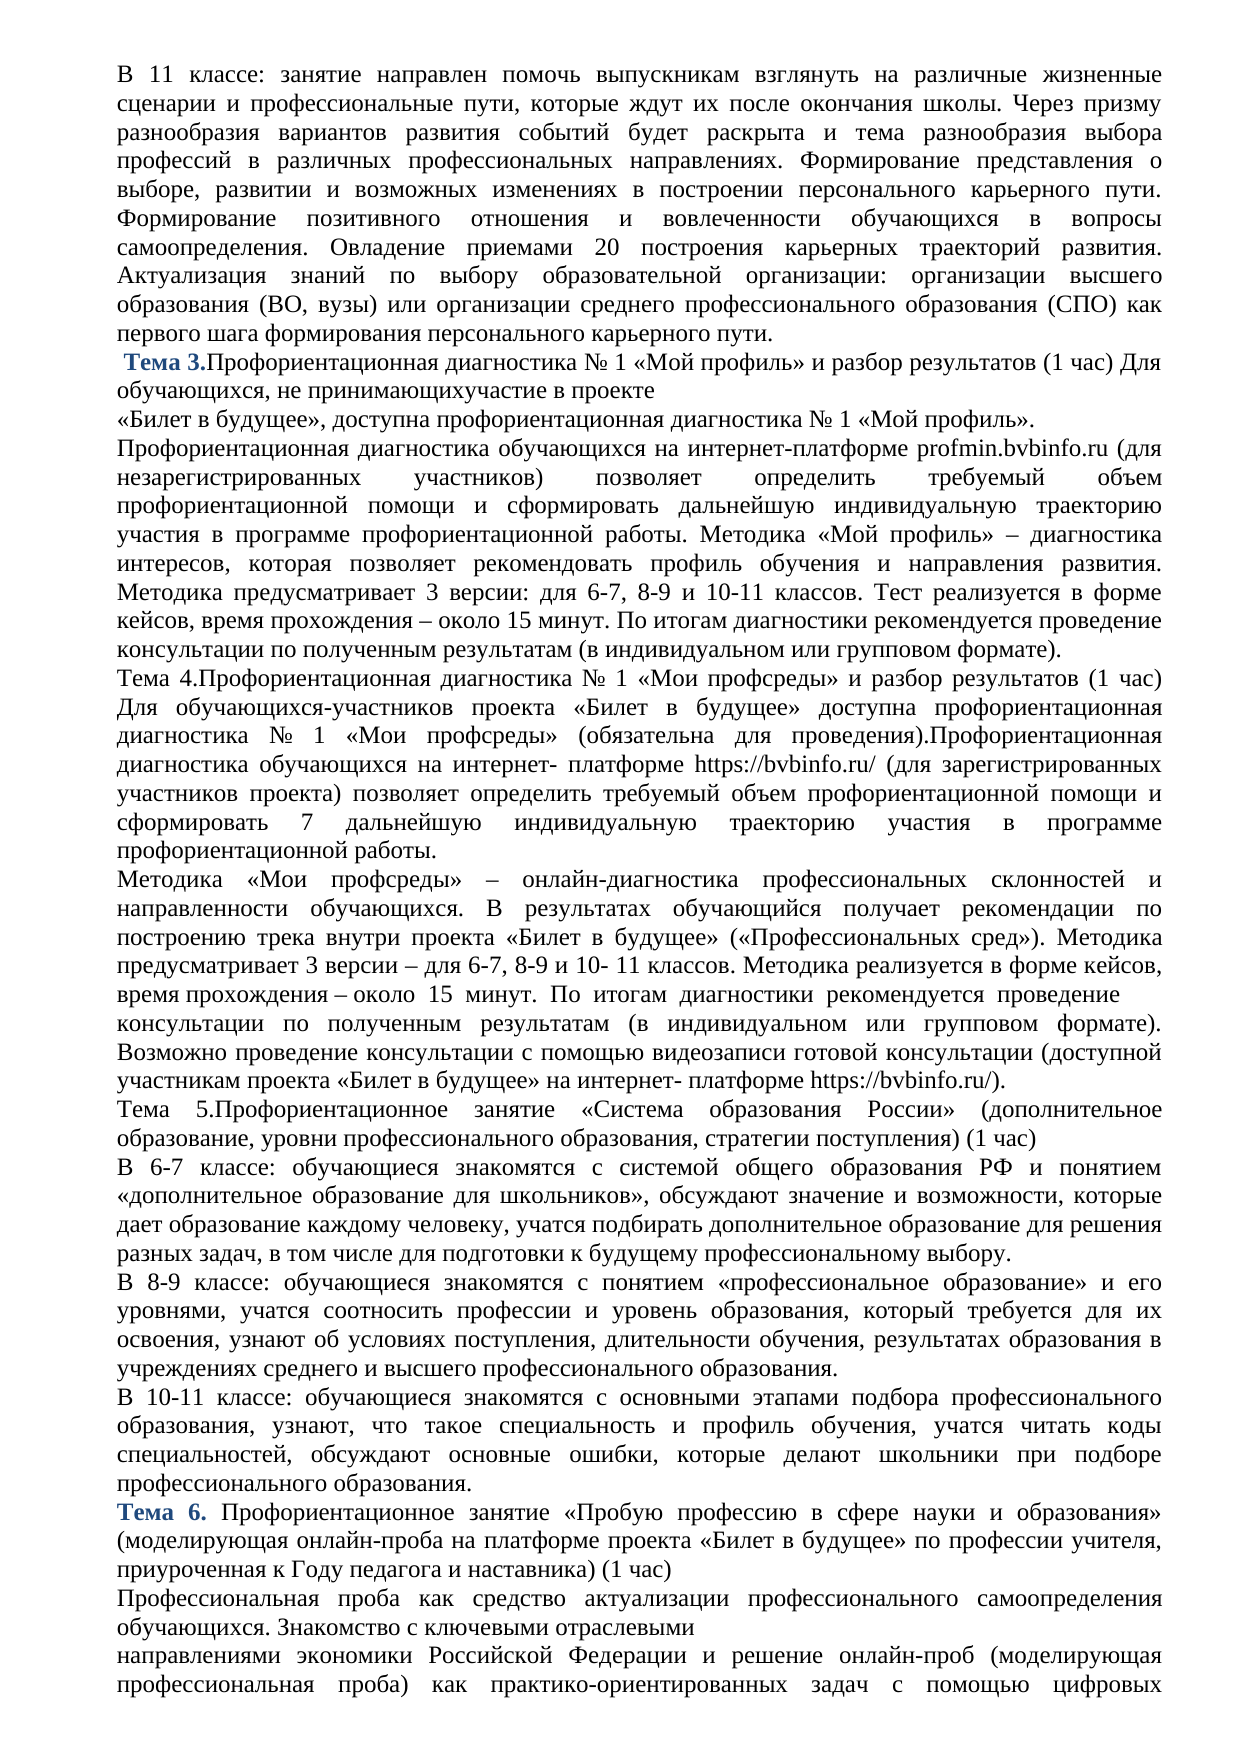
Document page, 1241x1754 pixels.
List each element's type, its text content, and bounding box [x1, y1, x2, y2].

text «Билет в будущее», доступна профориентационная диагностика № 1 «Мой профиль». [117, 404, 1163, 433]
text В 8-9 классе: обучающиеся знакомятся с понятием «профессиональное образование» и его уровнями, учатся соотносить профессии и уровень образования, который требуется для их освоения, узнают об условиях поступления, длительности обучения, результатах образования в учреждениях среднего и высшего профессионального образования. [117, 1267, 1163, 1382]
text В 6-7 классе: обучающиеся знакомятся с системой общего образования РФ и понятием «дополнительное образование для школьников», обсуждают значение и возможности, которые дает образование каждому человеку, учатся подбирать дополнительное образование для решения разных задач, в том числе для подготовки к будущему профессиональному выбору. [117, 1152, 1163, 1267]
text Профессиональная проба как средство актуализации профессионального самоопределения обучающихся. Знакомство с ключевыми отраслевыми [117, 1583, 1163, 1640]
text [117, 1640, 1163, 1698]
text Методика «Мои профсреды» – онлайн-диагностика профессиональных склонностей и направленности обучающихся. В результатах обучающийся получает рекомендации по построению трека внутри проекта «Билет в будущее» («Профессиональных сред»). Методика предусматривает 3 версии – для 6-7, 8-9 и 10- 11 классов. Методика реализуется в форме кейсов, время прохождения – около 15 минут. По итогам диагностики рекомендуется проведение [117, 864, 1163, 1008]
text В 10-11 классе: обучающиеся знакомятся с основными этапами подбора профессионального образования, узнают, что такое специальность и профиль обучения, учатся читать коды специальностей, обсуждают основные ошибки, которые делают школьники при подборе профессионального образования. [117, 1382, 1163, 1497]
text Тема 3.Профориентационная диагностика № 1 «Мой профиль» и разбор результатов (1 час) Для обучающихся, не принимающихучастие в проекте [117, 347, 1163, 404]
text консультации по полученным результатам (в индивидуальном или групповом формате). Возможно проведение консультации с помощью видеозаписи готовой консультации (доступной участникам проекта «Билет в будущее» на интернет- платформе https://bvbinfo.ru/). [117, 1008, 1163, 1094]
text Профориентационная диагностика обучающихся на интернет-платформе profmin.bvbinfo.ru (для незарегистрированных участников) позволяет определить требуемый объем профориентационной помощи и сформировать дальнейшую индивидуальную траекторию участия в программе профориентационной работы. Методика «Мой профиль» – диагностика интересов, которая позволяет рекомендовать профиль обучения и направления развития. Методика предусматривает 3 версии: для 6-7, 8-9 и 10-11 классов. Тест реализуется в форме кейсов, время прохождения – около 15 минут. По итогам диагностики рекомендуется проведение консультации по полученным результатам (в индивидуальном или групповом формате). [117, 433, 1163, 663]
text Тема 6. Профориентационное занятие «Пробую профессию в сфере науки и образования» (моделирующая онлайн-проба на платформе проекта «Билет в будущее» по профессии учителя, приуроченная к Году педагога и наставника) (1 час) [117, 1497, 1163, 1583]
text Тема 5.Профориентационное занятие «Система образования России» (дополнительное образование, уровни профессионального образования, стратегии поступления) (1 час) [117, 1094, 1163, 1152]
text В 11 классе: занятие направлен помочь выпускникам взглянуть на различные жизненные сценарии и профессиональные пути, которые ждут их после окончания школы. Через призму разнообразия вариантов развития событий будет раскрыта и тема разнообразия выбора профессий в различных профессиональных направлениях. Формирование представления о выборе, развитии и возможных изменениях в построении персонального карьерного пути. Формирование позитивного отношения и вовлеченности обучающихся в вопросы самоопределения. Овладение приемами 20 построения карьерных траекторий развития. Актуализация знаний по выбору образовательной организации: организации высшего образования (ВО, вузы) или организации среднего профессионального образования (СПО) как первого шага формирования персонального карьерного пути. [117, 59, 1163, 347]
text Тема 4.Профориентационная диагностика № 1 «Мои профсреды» и разбор результатов (1 час) Для обучающихся-участников проекта «Билет в будущее» доступна профориентационная диагностика № 1 «Мои профсреды» (обязательна для проведения).Профориентационная диагностика обучающихся на интернет- платформе https://bvbinfo.ru/ (для зарегистрированных участников проекта) позволяет определить требуемый объем профориентационной помощи и сформировать 7 дальнейшую индивидуальную траекторию участия в программе профориентационной работы. [117, 663, 1163, 864]
